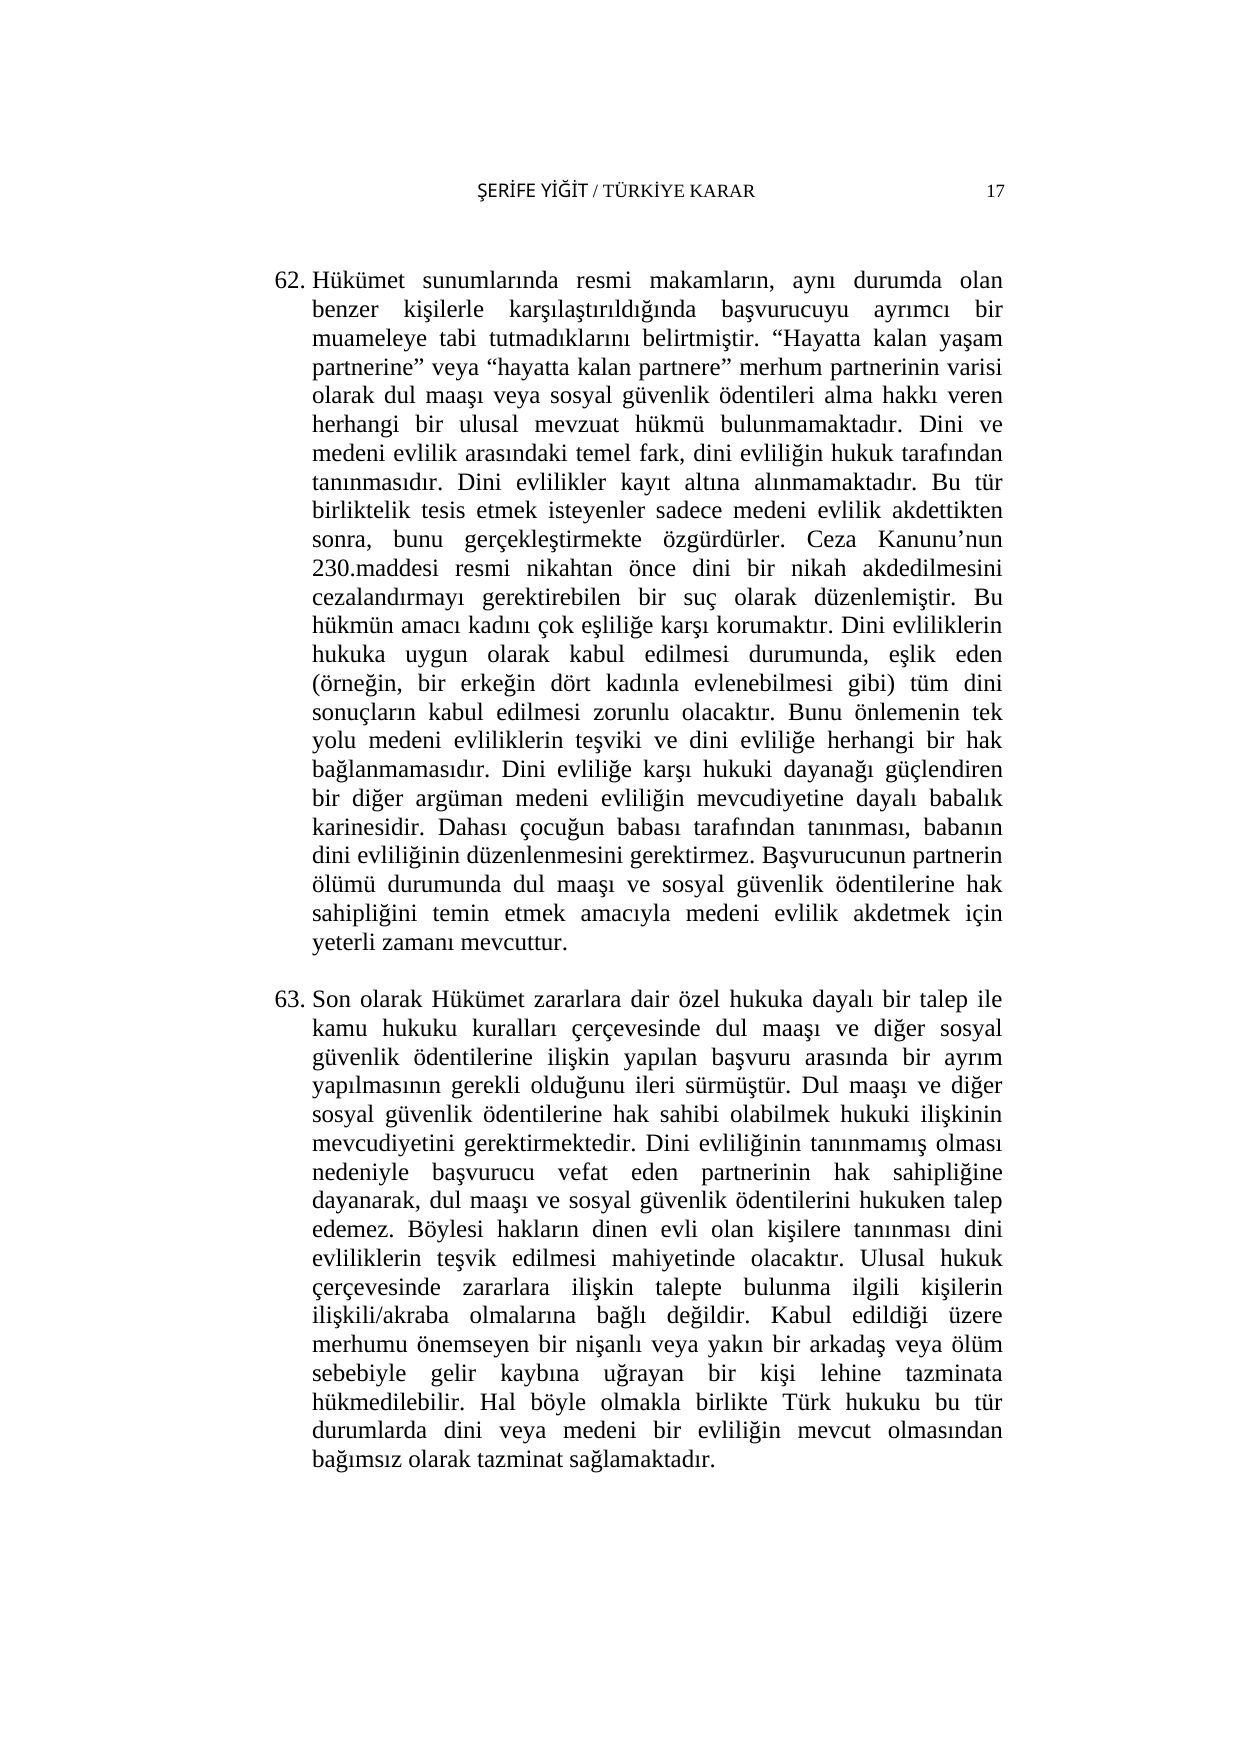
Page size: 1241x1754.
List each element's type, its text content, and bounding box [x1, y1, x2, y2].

list Son olarak Hükümet zararlara dair özel hukuka dayalı bir talep ile kamu hukuku kuralları çerçevesinde dul maaşı ve diğer sosyal güvenlik ödentilerine ilişkin yapılan başvuru arasında bir ayrım yapılmasının gerekli olduğunu ileri sürmüştür. Dul maaşı ve diğer sosyal güvenlik ödentilerine hak sahibi olabilmek hukuki ilişkinin mevcudiyetini gerektirmektedir. Dini evliliğinin tanınmamış olması nedeniyle başvurucu vefat eden partnerinin hak sahipliğine dayanarak, dul maaşı ve sosyal güvenlik ödentilerini hukuken talep edemez. Böylesi hakların dinen evli olan kişilere tanınması dini evliliklerin teşvik edilmesi mahiyetinde olacaktır. Ulusal hukuk çerçevesinde zararlara ilişkin talepte bulunma ilgili kişilerin ilişkili/akraba olmalarına bağlı değildir. Kabul edildiği üzere merhumu önemseyen bir nişanlı veya yakın bir arkadaş veya ölüm sebebiyle gelir kaybına uğrayan bir kişi lehine tazminata hükmedilebilir. Hal böyle olmakla birlikte Türk hukuku bu tür durumlarda dini veya medeni bir evliliğin mevcut olmasından bağımsız olarak tazminat sağlamaktadır. [274, 984, 1003, 1473]
list Hükümet sunumlarında resmi makamların, aynı durumda olan benzer kişilerle karşılaştırıldığında başvurucuyu ayrımcı bir muameleye tabi tutmadıklarını belirtmiştir. “Hayatta kalan yaşam partnerine” veya “hayatta kalan partnere” merhum partnerinin varisi olarak dul maaşı veya sosyal güvenlik ödentileri alma hakkı veren herhangi bir ulusal mevzuat hükmü bulunmamaktadır. Dini ve medeni evlilik arasındaki temel fark, dini evliliğin hukuk tarafından tanınmasıdır. Dini evlilikler kayıt altına alınmamaktadır. Bu tür birliktelik tesis etmek isteyenler sadece medeni evlilik akdettikten sonra, bunu gerçekleştirmekte özgürdürler. Ceza Kanunu’nun 230.maddesi resmi nikahtan önce dini bir nikah akdedilmesini cezalandırmayı gerektirebilen bir suç olarak düzenlemiştir. Bu hükmün amacı kadını çok eşliliğe karşı korumaktır. Dini evliliklerin hukuka uygun olarak kabul edilmesi durumunda, eşlik eden (örneğin, bir erkeğin dört kadınla evlenebilmesi gibi) tüm dini sonuçların kabul edilmesi zorunlu olacaktır. Bunu önlemenin tek yolu medeni evliliklerin teşviki ve dini evliliğe herhangi bir hak bağlanmamasıdır. Dini evliliğe karşı hukuki dayanağı güçlendiren bir diğer argüman medeni evliliğin mevcudiyetine dayalı babalık karinesidir. Dahası çocuğun babası tarafından tanınması, babanın dini evliliğinin düzenlenmesini gerektirmez. Başvurucunun partnerin ölümü durumunda dul maaşı ve sosyal güvenlik ödentilerine hak sahipliğini temin etmek amacıyla medeni evlilik akdetmek için yeterli zamanı mevcuttur. [274, 266, 1003, 956]
